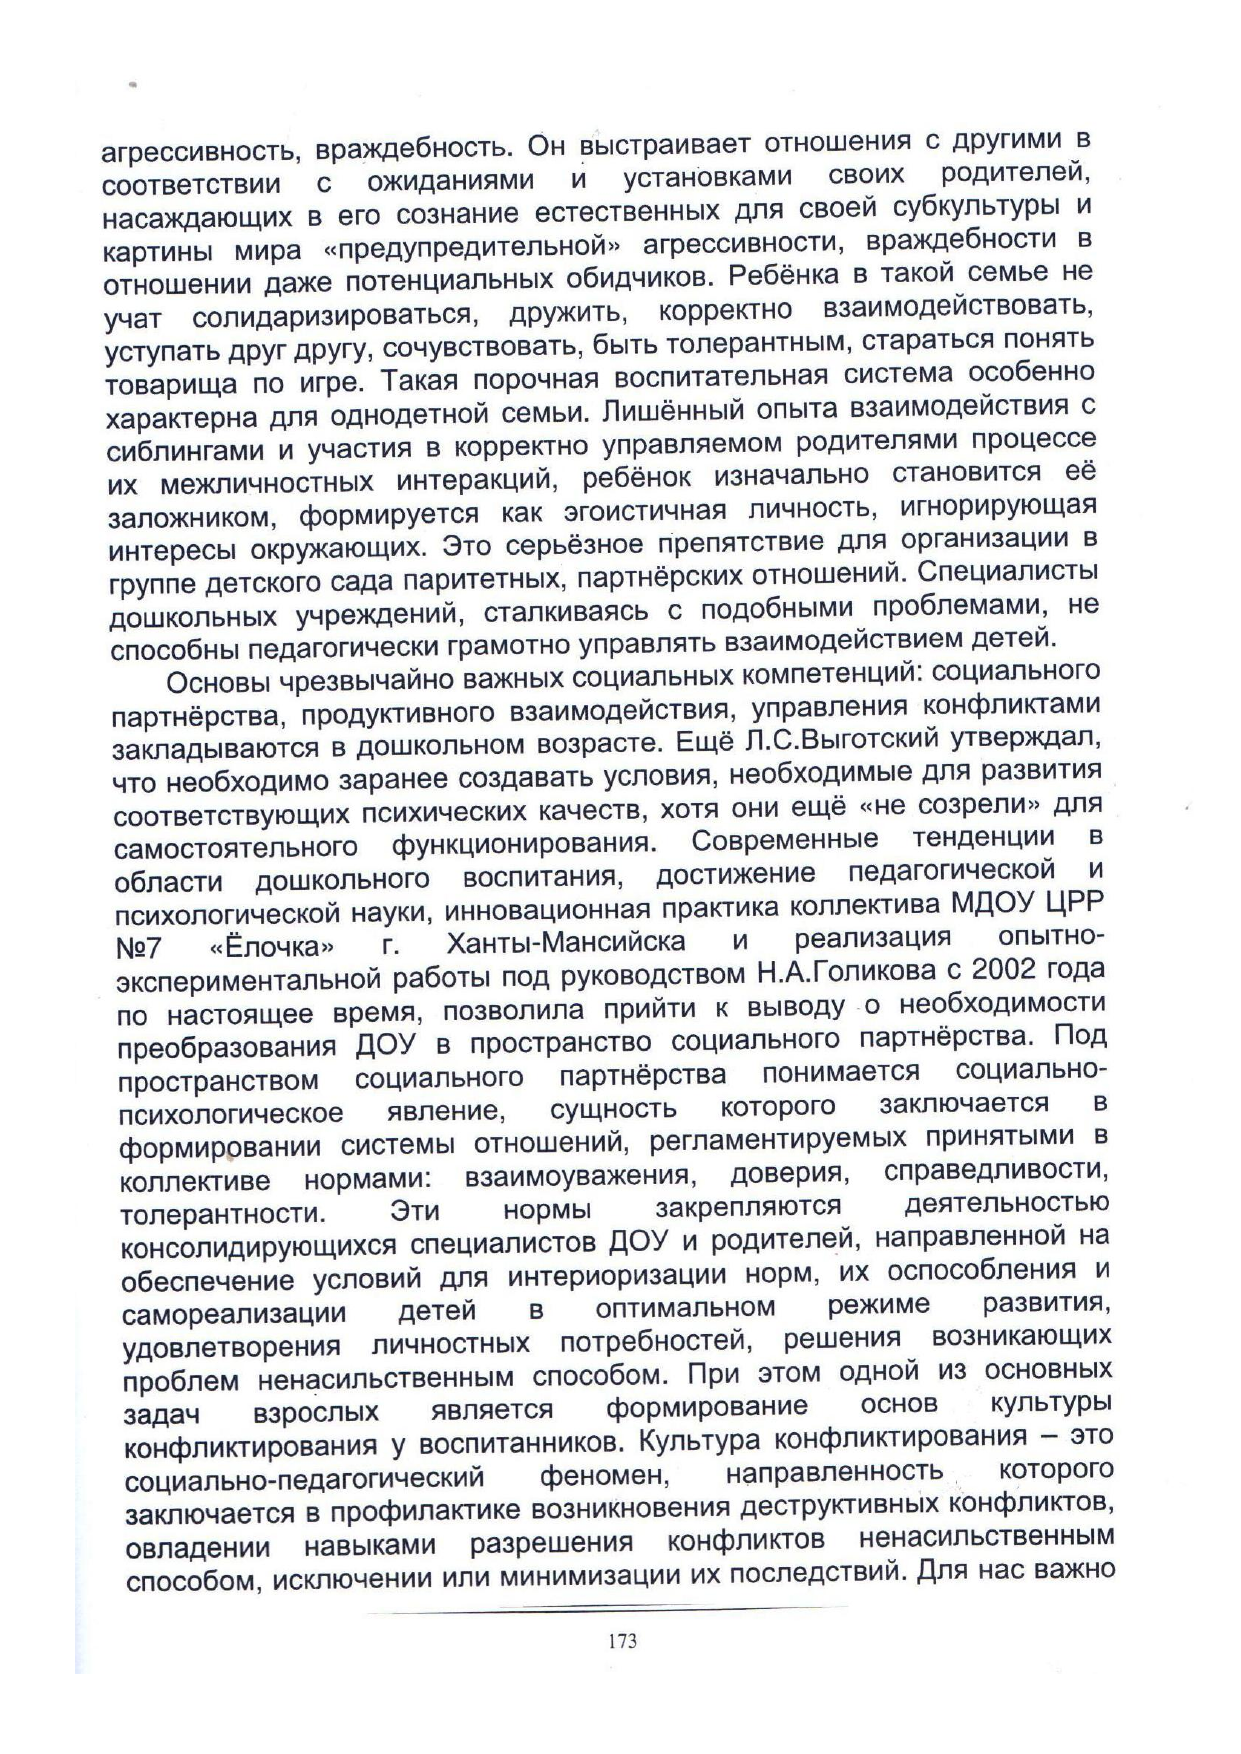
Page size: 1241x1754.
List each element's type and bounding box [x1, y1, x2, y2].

picture [75, 75, 1194, 1674]
